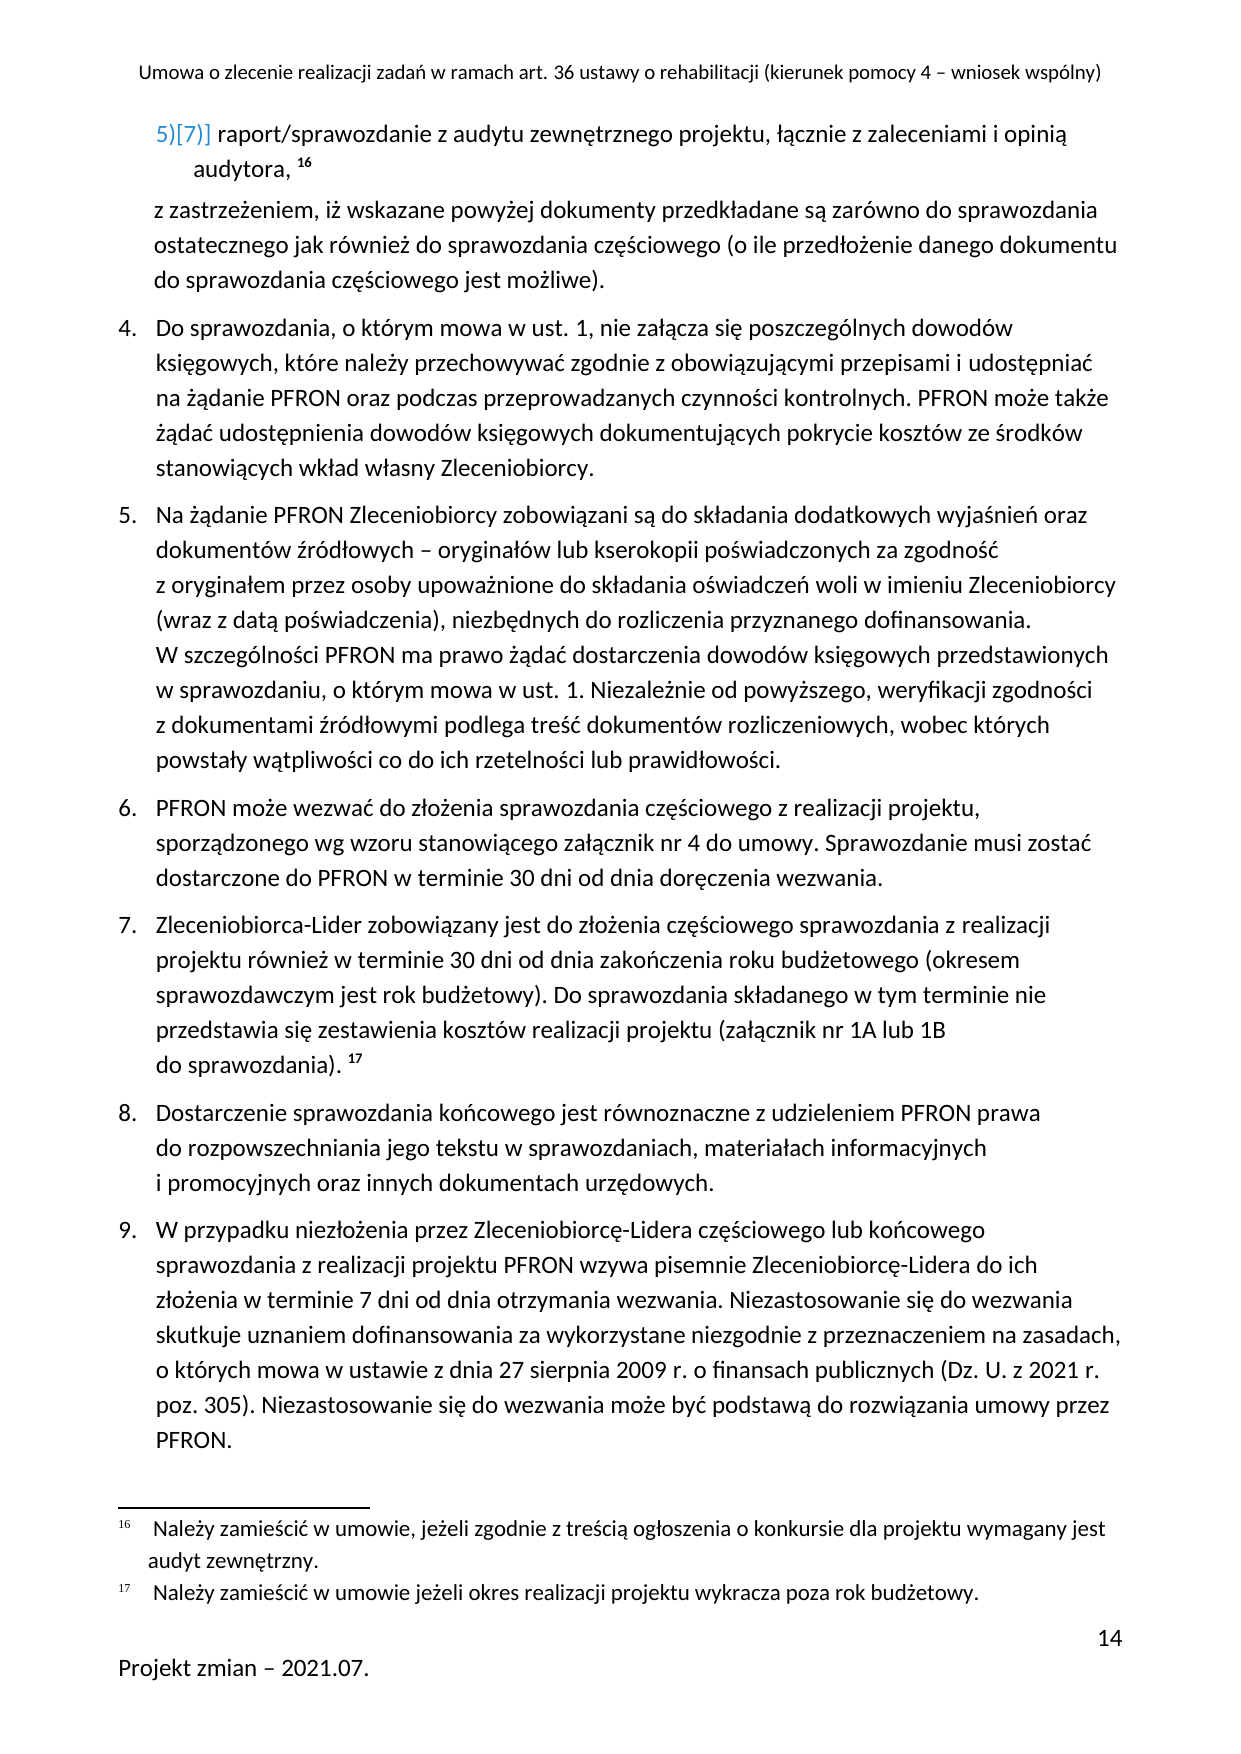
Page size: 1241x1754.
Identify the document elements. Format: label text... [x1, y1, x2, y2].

list Do sprawozdania, o którym mowa w ust. 1, nie załącza się poszczególnych dowodów księgowych, które należy przechowywać zgodnie z obowiązującymi przepisami i udostępniać na żądanie PFRON oraz podczas przeprowadzanych czynności kontrolnych. PFRON może także żądać udostępnienia dowodów księgowych dokumentujących pokrycie kosztów ze środków stanowiących wkład własny Zleceniobiorcy. [118, 312, 1122, 482]
list W przypadku niezłożenia przez Zleceniobiorcę-Lidera częściowego lub końcowego sprawozdania z realizacji projektu PFRON wzywa pisemnie Zleceniobiorcę-Lidera do ich złożenia w terminie 7 dni od dnia otrzymania wezwania. Niezastosowanie się do wezwania skutkuje uznaniem dofinansowania za wykorzystane niezgodnie z przeznaczeniem na zasadach, o których mowa w ustawie z dnia 27 sierpnia 2009 r. o finansach publicznych (Dz. U. z 2021 r. poz. 305). Niezastosowanie się do wezwania może być podstawą do rozwiązania umowy przez PFRON. [118, 1214, 1122, 1455]
list raport/sprawozdanie z audytu zewnętrznego projektu, łącznie z zaleceniami i opinią audytora, [156, 118, 1122, 184]
list Na żądanie PFRON Zleceniobiorcy zobowiązani są do składania dodatkowych wyjaśnień oraz dokumentów źródłowych – oryginałów lub kserokopii poświadczonych za zgodność z oryginałem przez osoby upoważnione do składania oświadczeń woli w imieniu Zleceniobiorcy (wraz z datą poświadczenia), niezbędnych do rozliczenia przyznanego dofinansowania. W szczególności PFRON ma prawo żądać dostarczenia dowodów księgowych przedstawionych w sprawozdaniu, o którym mowa w ust. 1. Niezależnie od powyższego, weryfikacji zgodności z dokumentami źródłowymi podlega treść dokumentów rozliczeniowych, wobec których powstały wątpliwości co do ich rzetelności lub prawidłowości. [118, 499, 1122, 775]
text z zastrzeżeniem, iż wskazane powyżej dokumenty przedkładane są zarówno do sprawozdania ostatecznego jak również do sprawozdania częściowego (o ile przedłożenie danego dokumentu do sprawozdania częściowego jest możliwe). [153, 194, 1122, 295]
list PFRON może wezwać do złożenia sprawozdania częściowego z realizacji projektu, sporządzonego wg wzoru stanowiącego załącznik nr 4 do umowy. Sprawozdanie musi zostać dostarczone do PFRON w terminie 30 dni od dnia doręczenia wezwania. [118, 792, 1122, 892]
list Zleceniobiorca-Lider zobowiązany jest do złożenia częściowego sprawozdania z realizacji projektu również w terminie 30 dni od dnia zakończenia roku budżetowego (okresem sprawozdawczym jest rok budżetowy). Do sprawozdania składanego w tym terminie nie przedstawia się zestawienia kosztów realizacji projektu (załącznik nr 1A lub 1B do sprawozdania). [118, 909, 1122, 1080]
list Dostarczenie sprawozdania końcowego jest równoznaczne z udzieleniem PFRON prawa do rozpowszechniania jego tekstu w sprawozdaniach, materiałach informacyjnych i promocyjnych oraz innych dokumentach urzędowych. [118, 1097, 1122, 1197]
